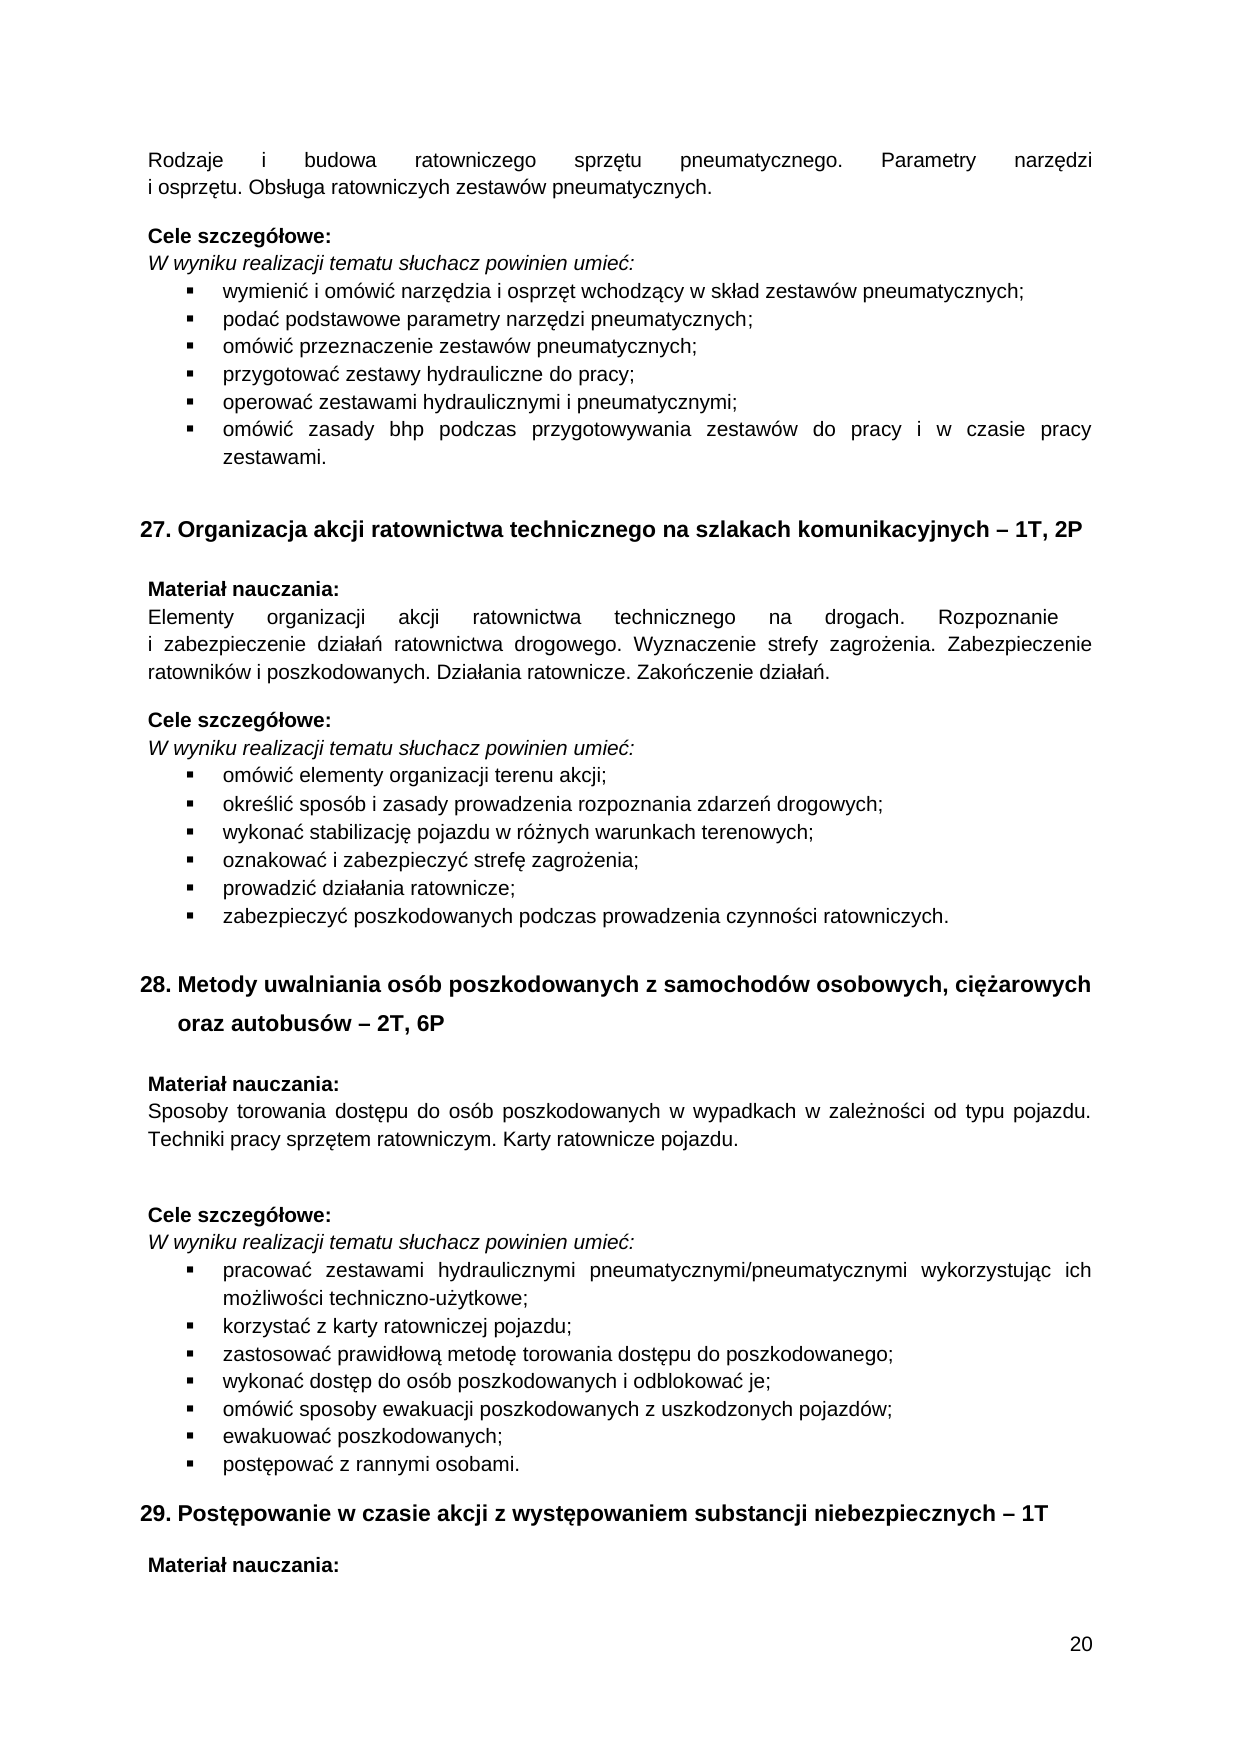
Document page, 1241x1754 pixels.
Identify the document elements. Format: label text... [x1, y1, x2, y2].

list omówić przeznaczenie zestawów pneumatycznych; [185, 334, 1092, 358]
list wymienić i omówić narzędzia i osprzęt wchodzący w skład zestawów pneumatycznych; [185, 279, 1092, 303]
text W wyniku realizacji tematu słuchacz powinien umieć: [140, 735, 1092, 759]
text Cele szczegółowe: [140, 223, 1092, 247]
list omówić elementy organizacji terenu akcji; [185, 763, 1092, 787]
list operować zestawami hydraulicznymi i pneumatycznymi; [185, 389, 1092, 413]
list postępować z rannymi osobami. [185, 1452, 1092, 1476]
text Materiał nauczania: [148, 1072, 1092, 1096]
list zastosować prawidłową metodę torowania dostępu do poszkodowanego; [185, 1341, 1092, 1365]
text Elementy organizacji akcji ratownictwa technicznego na drogach. Rozpoznanie i zabezpieczenie działań ratownictwa drogowego. Wyznaczenie strefy zagrożenia. Zabezpieczenie ratowników i poszkodowanych. Działania ratownicze. Zakończenie działań. [148, 604, 1092, 683]
list ewakuować poszkodowanych; [185, 1424, 1092, 1448]
list oznakować i zabezpieczyć strefę zagrożenia; [185, 848, 1092, 872]
list wykonać dostęp do osób poszkodowanych i odblokować je; [185, 1369, 1092, 1393]
text Materiał nauczania: [148, 1552, 1092, 1576]
text Materiał nauczania: [148, 577, 1092, 601]
list omówić zasady bhp podczas przygotowywania zestawów do pracy i w czasie pracy zestawami. [185, 417, 1092, 469]
list prowadzić działania ratownicze; [185, 876, 1092, 900]
list podać podstawowe parametry narzędzi pneumatycznych; [185, 307, 1092, 331]
text Sposoby torowania dostępu do osób poszkodowanych w wypadkach w zależności od typu pojazdu. Techniki pracy sprzętem ratowniczym. Karty ratownicze pojazdu. [148, 1099, 1092, 1151]
list wykonać stabilizację pojazdu w różnych warunkach terenowych; [185, 819, 1092, 844]
text W wyniku realizacji tematu słuchacz powinien umieć: [140, 1230, 1092, 1254]
list określić sposób i zasady prowadzenia rozpoznania zdarzeń drogowych; [185, 791, 1092, 816]
list przygotować zestawy hydrauliczne do pracy; [185, 362, 1092, 386]
subtitle Postępowanie w czasie akcji z występowaniem substancji niebezpiecznych – 1T [140, 1500, 1092, 1527]
text Cele szczegółowe: [140, 708, 1092, 732]
text Rodzaje i budowa ratowniczego sprzętu pneumatycznego. Parametry narzędzi i osprzętu. Obsługa ratowniczych zestawów pneumatycznych. [148, 148, 1092, 199]
list pracować zestawami hydraulicznymi pneumatycznymi/pneumatycznymi wykorzystując ich możliwości techniczno-użytkowe; [185, 1258, 1092, 1310]
list korzystać z karty ratowniczej pojazdu; [185, 1314, 1092, 1338]
subtitle Organizacja akcji ratownictwa technicznego na szlakach komunikacyjnych – 1T, 2P [140, 516, 1092, 542]
list omówić sposoby ewakuacji poszkodowanych z uszkodzonych pojazdów; [185, 1397, 1092, 1421]
list zabezpieczyć poszkodowanych podczas prowadzenia czynności ratowniczych. [185, 904, 1092, 928]
subtitle Metody uwalniania osób poszkodowanych z samochodów osobowych, ciężarowych oraz autobusów – 2T, 6P [140, 971, 1092, 1037]
text Cele szczegółowe: [140, 1203, 1092, 1227]
text W wyniku realizacji tematu słuchacz powinien umieć: [140, 251, 1092, 275]
